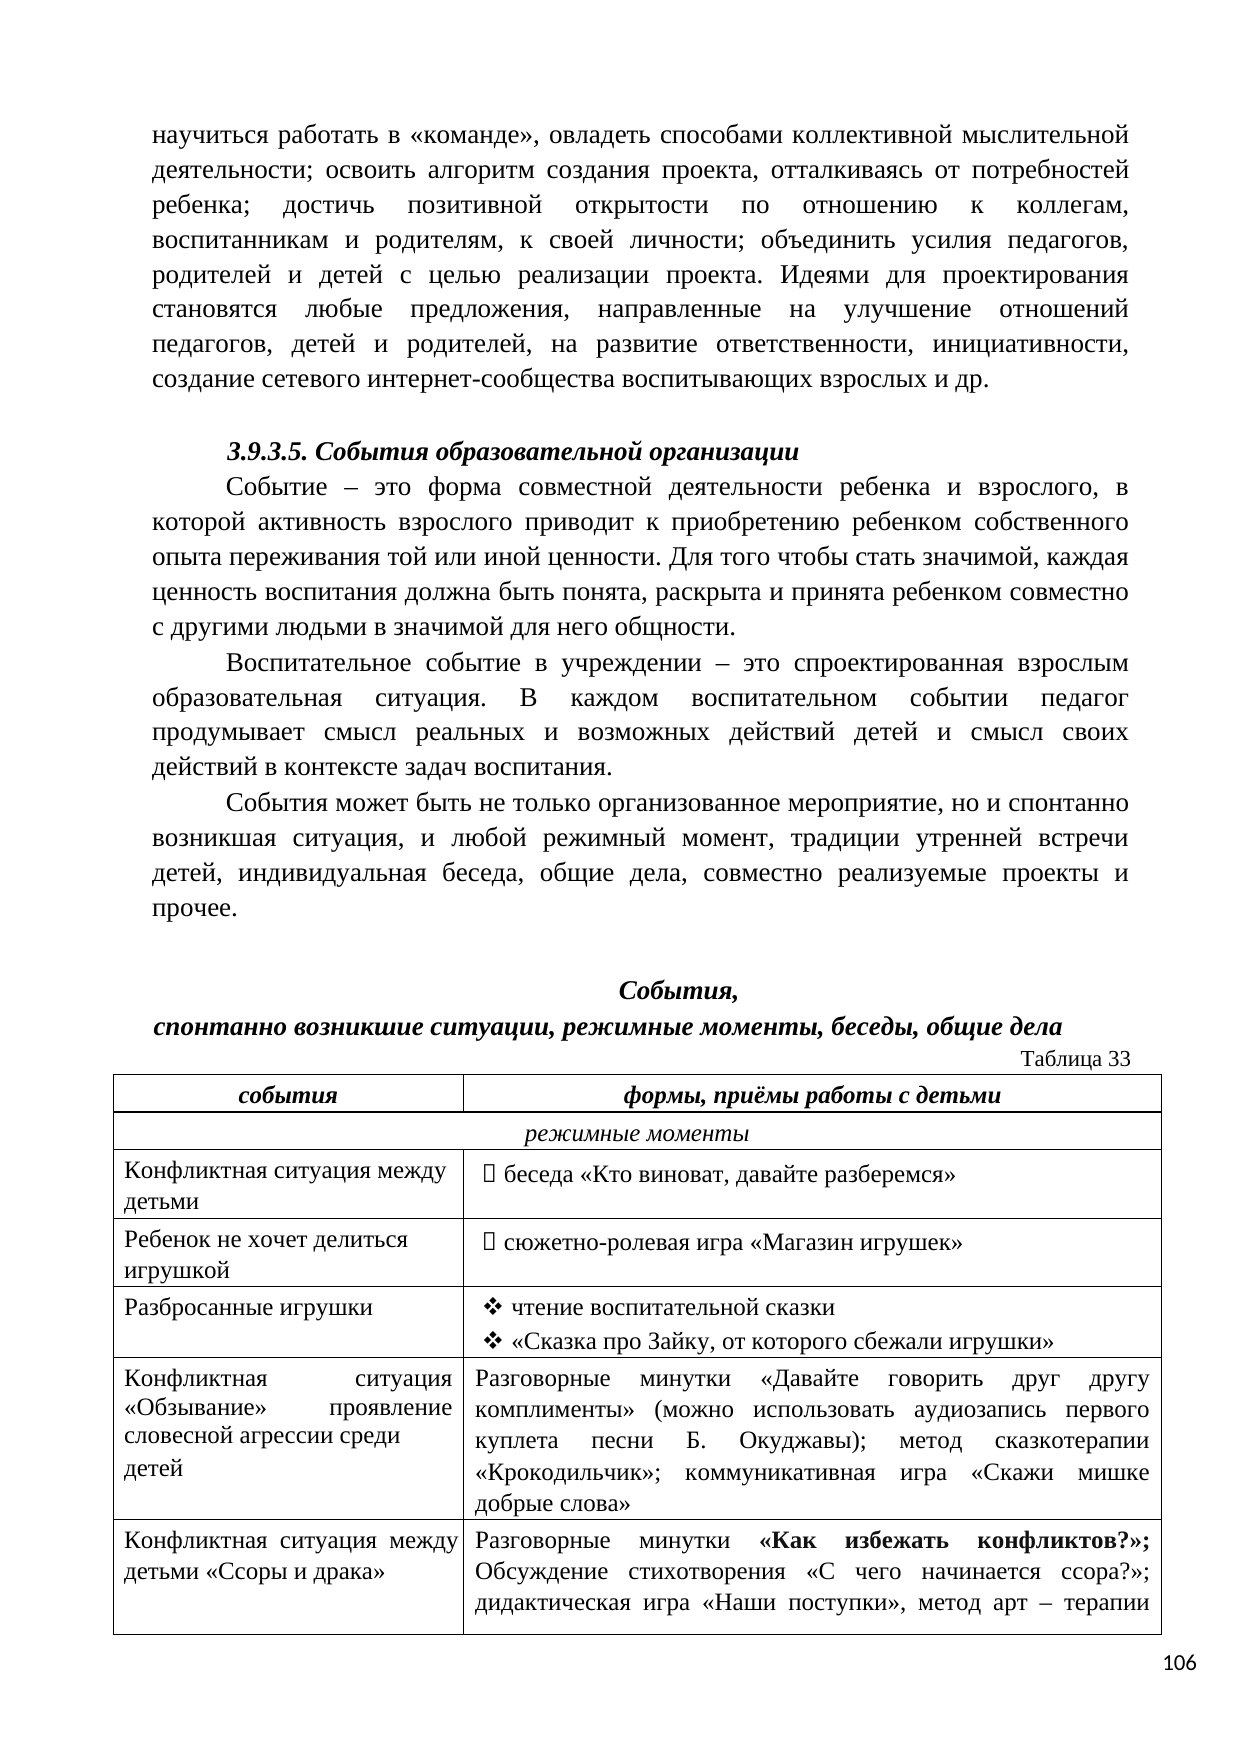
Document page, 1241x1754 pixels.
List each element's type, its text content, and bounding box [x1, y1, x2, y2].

text События может быть не только организованное мероприятие, но и спонтанно возникшая ситуация, и любой режимный момент, традиции утренней встречи детей, индивидуальная беседа, общие дела, совместно реализуемые проекты и прочее. [152, 787, 1130, 922]
table_header формы, приёмы работы с детьми [464, 1075, 1161, 1111]
table_cell чтение воспитательной сказки «Сказка про Зайку, от которого сбежали игрушки» [464, 1287, 1161, 1357]
text Воспитательное событие в учреждении – это спроектированная взрослым образовательная ситуация. В каждом воспитательном событии педагог продумывает смысл реальных и возможных действий детей и смысл своих действий в контексте задач воспитания. [152, 646, 1130, 781]
table_cell режимные моменты [114, 1113, 1161, 1149]
table_header события [114, 1075, 463, 1111]
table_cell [464, 1520, 1161, 1634]
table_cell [114, 1520, 463, 1634]
text спонтанно возникшие ситуации, режимные моменты, беседы, общие дела [153, 1009, 1153, 1041]
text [152, 118, 1130, 393]
table_cell  беседа «Кто виноват, давайте разберемся» [464, 1150, 1161, 1217]
table_cell Конфликтная ситуация между детьми [114, 1150, 463, 1217]
subtitle События, [271, 974, 1087, 1005]
table_cell Разговорные минутки «Давайте говорить друг другу комплименты» (можно использовать аудиозапись первого куплета песни Б. Окуджавы); метод сказкотерапии «Крокодильчик»; коммуникативная игра «Скажи мишке добрые слова» [464, 1358, 1161, 1519]
text Таблица 33 [153, 1045, 1131, 1072]
table_cell Разбросанные игрушки [114, 1287, 463, 1357]
text Событие – это форма совместной деятельности ребенка и взрослого, в которой активность взрослого приводит к приобретению ребенком собственного опыта переживания той или иной ценности. Для того чтобы стать значимой, каждая ценность воспитания должна быть понята, раскрыта и принята ребенком совместно с другими людьми в значимой для него общности. [152, 471, 1130, 641]
text 3.9.3.5. События образовательной организации [227, 435, 1153, 466]
table_cell Конфликтная ситуация «Обзывание» проявление словесной агрессии среди детей [114, 1358, 463, 1519]
table_cell Ребенок не хочет делиться игрушкой [114, 1219, 463, 1286]
table_cell  сюжетно-ролевая игра «Магазин игрушек» [464, 1219, 1161, 1286]
